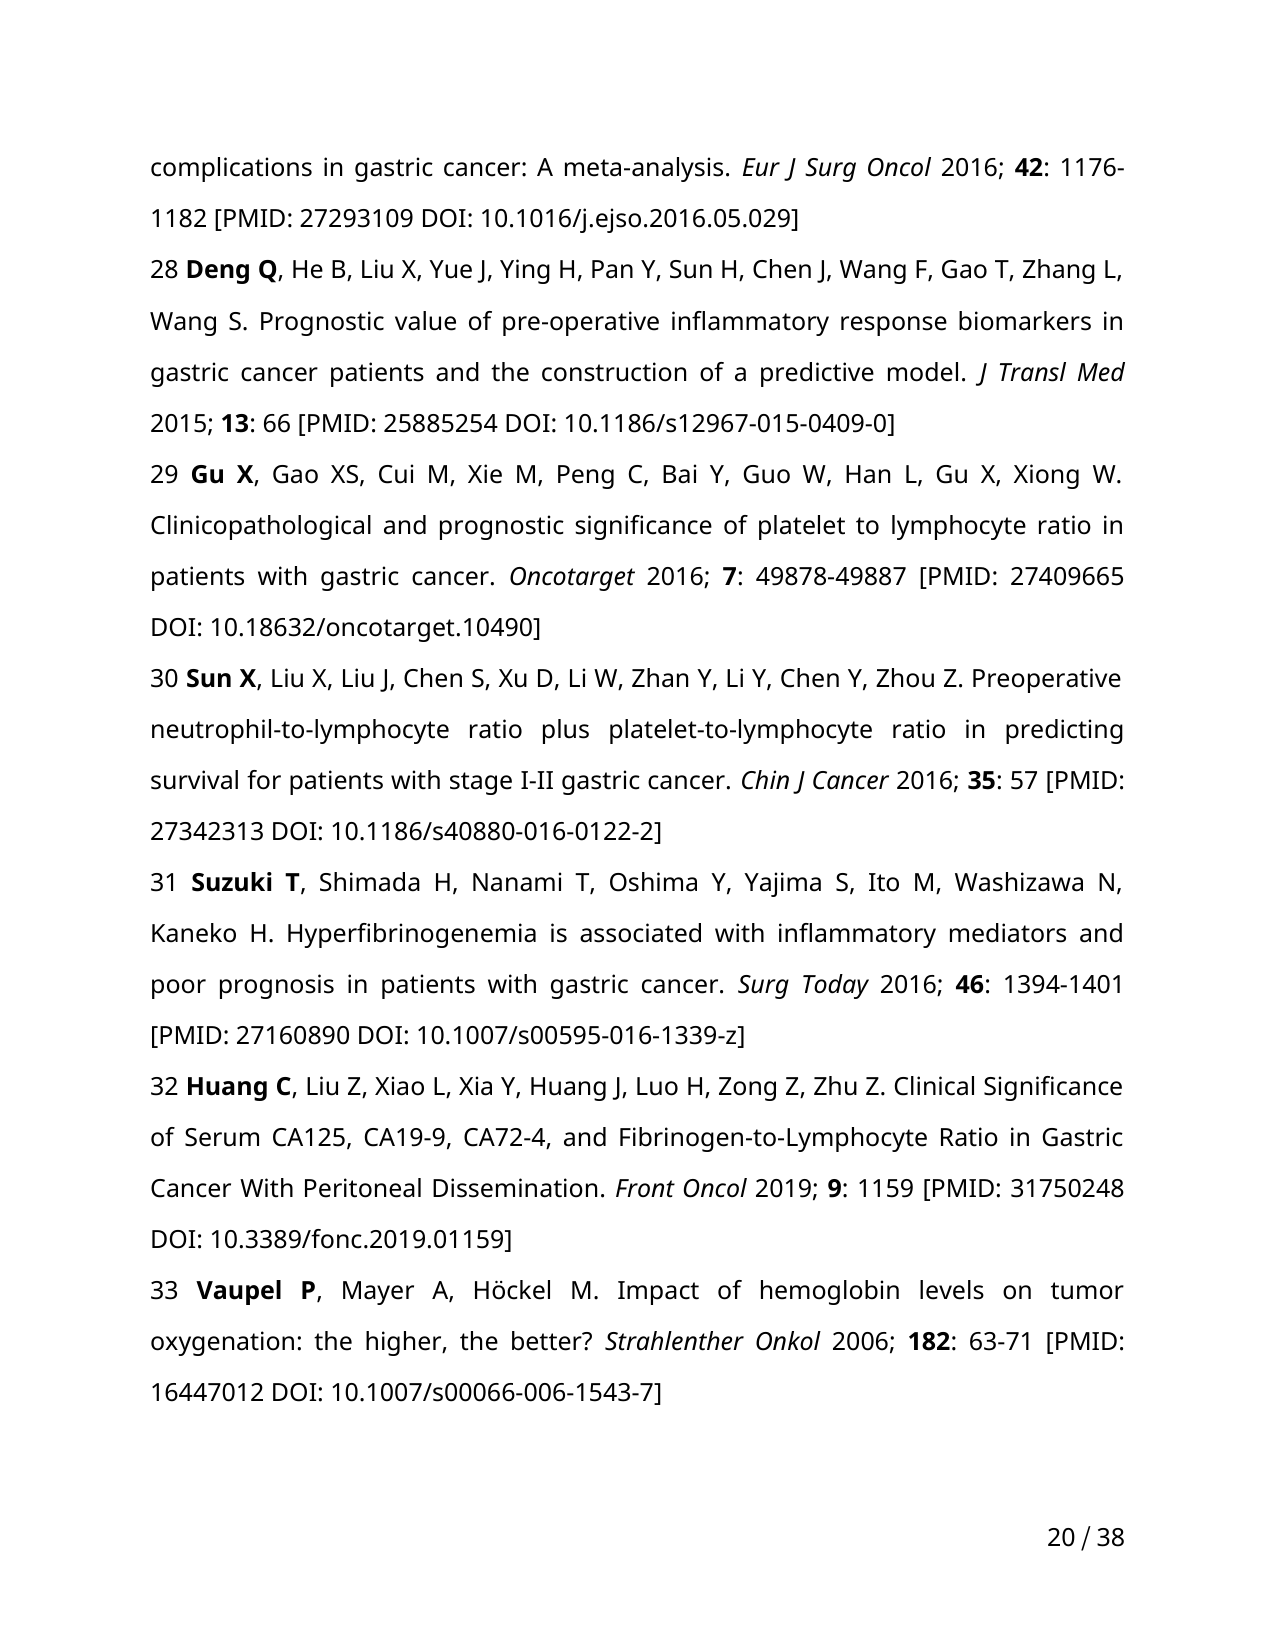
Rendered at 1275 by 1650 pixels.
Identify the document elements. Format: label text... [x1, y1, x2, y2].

text 31 Suzuki T, Shimada H, Nanami T, Oshima Y, Yajima S, Ito M, Washizawa N, Kaneko H. Hyperfibrinogenemia is associated with inflammatory mediators and poor prognosis in patients with gastric cancer. Surg Today 2016; 46: 1394-1401 [PMID: 27160890 DOI: 10.1007/s00595-016-1339-z] [150, 864, 1125, 1052]
text 29 Gu X, Gao XS, Cui M, Xie M, Peng C, Bai Y, Guo W, Han L, Gu X, Xiong W. Clinicopathological and prognostic significance of platelet to lymphocyte ratio in patients with gastric cancer. Oncotarget 2016; 7: 49878-49887 [PMID: 27409665 DOI: 10.18632/oncotarget.10490] [150, 456, 1125, 643]
text 28 Deng Q, He B, Liu X, Yue J, Ying H, Pan Y, Sun H, Chen J, Wang F, Gao T, Zhang L, Wang S. Prognostic value of pre-operative inflammatory response biomarkers in gastric cancer patients and the construction of a predictive model. J Transl Med 2015; 13: 66 [PMID: 25885254 DOI: 10.1186/s12967-015-0409-0] [150, 252, 1125, 439]
text 32 Huang C, Liu Z, Xiao L, Xia Y, Huang J, Luo H, Zong Z, Zhu Z. Clinical Significance of Serum CA125, CA19-9, CA72-4, and Fibrinogen-to-Lymphocyte Ratio in Gastric Cancer With Peritoneal Dissemination. Front Oncol 2019; 9: 1159 [PMID: 31750248 DOI: 10.3389/fonc.2019.01159] [150, 1069, 1125, 1256]
text 33 Vaupel P, Mayer A, Höckel M. Impact of hemoglobin levels on tumor oxygenation: the higher, the better? Strahlenther Onkol 2006; 182: 63-71 [PMID: 16447012 DOI: 10.1007/s00066-006-1543-7] [150, 1273, 1125, 1409]
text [150, 150, 1125, 235]
text 30 Sun X, Liu X, Liu J, Chen S, Xu D, Li W, Zhan Y, Li Y, Chen Y, Zhou Z. Preoperative neutrophil-to-lymphocyte ratio plus platelet-to-lymphocyte ratio in predicting survival for patients with stage I-II gastric cancer. Chin J Cancer 2016; 35: 57 [PMID: 27342313 DOI: 10.1186/s40880-016-0122-2] [150, 660, 1125, 848]
